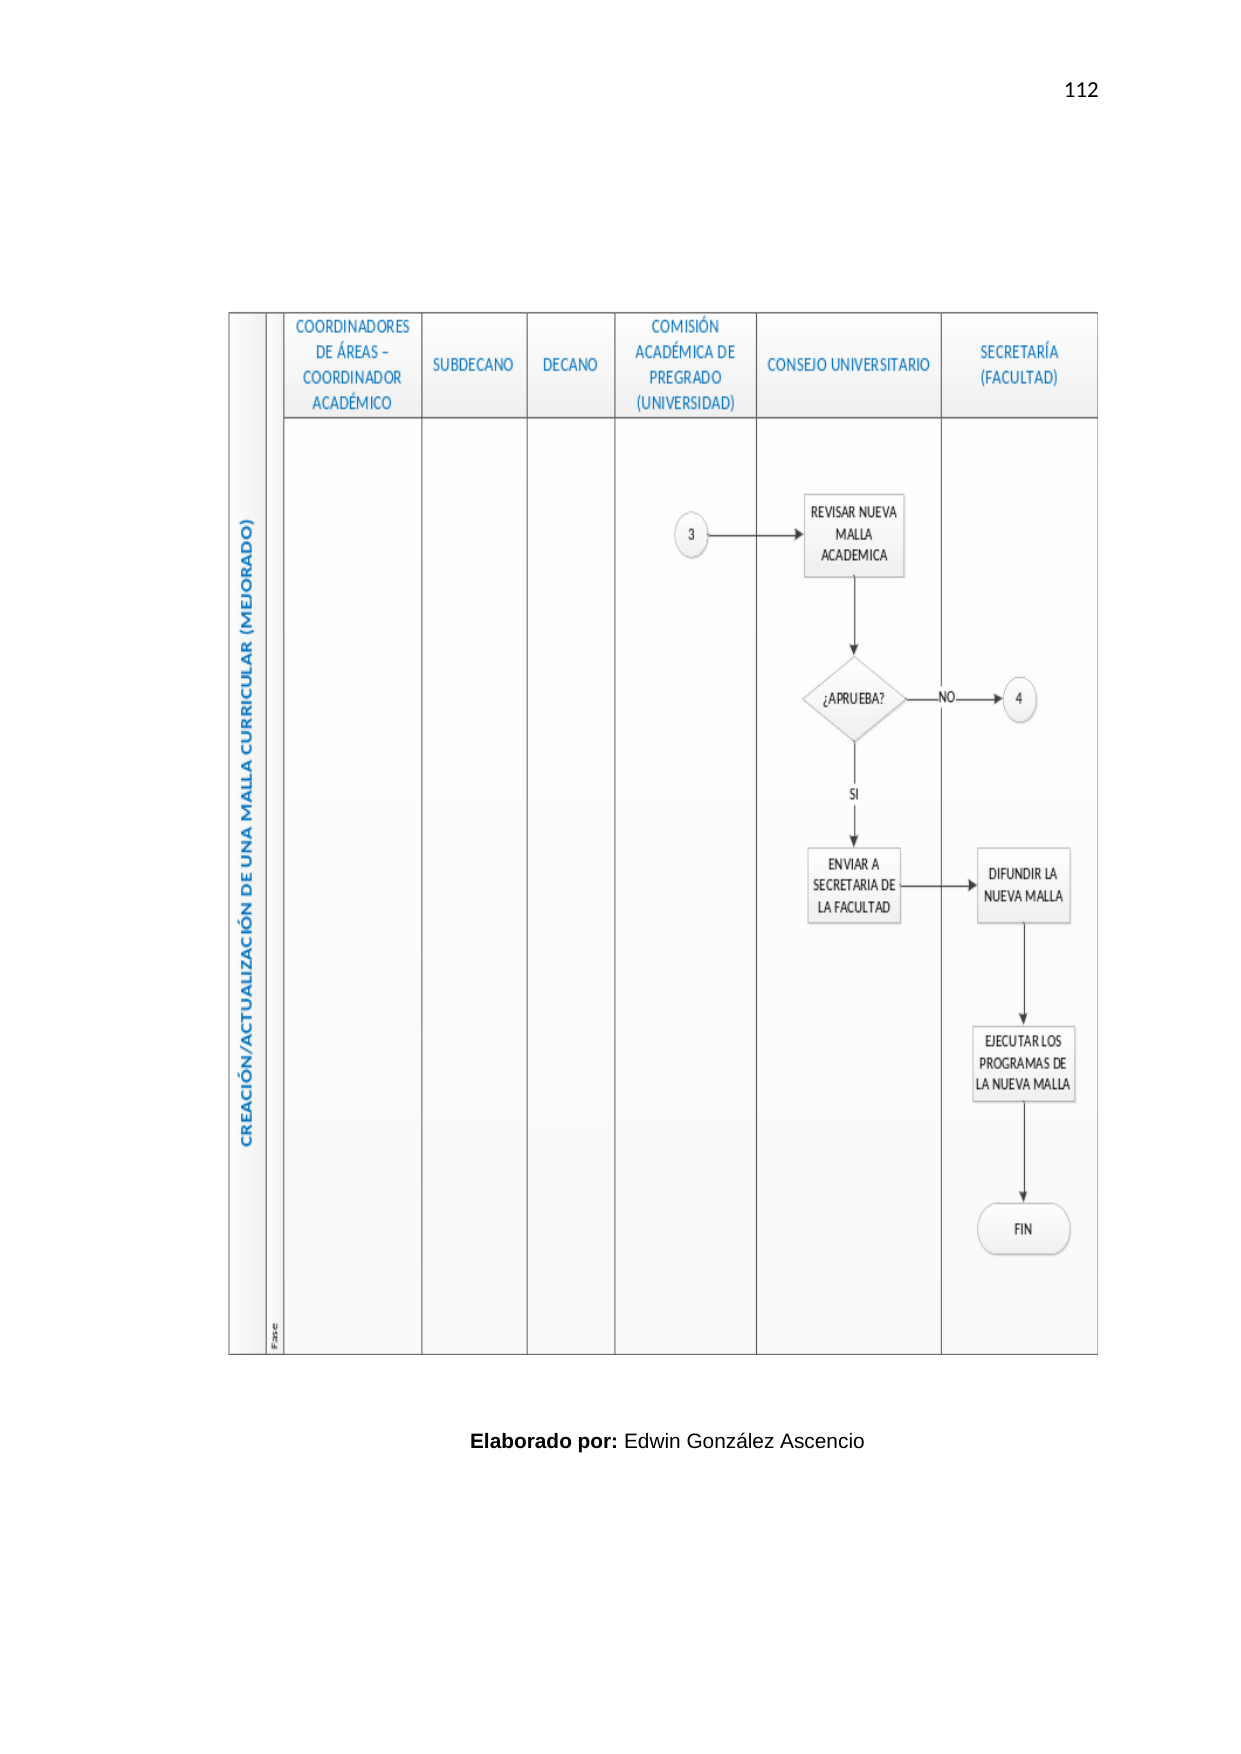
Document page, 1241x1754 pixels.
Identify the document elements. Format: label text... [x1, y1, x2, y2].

text Elaborado por: Edwin González Ascencio [236, 1355, 1098, 1453]
